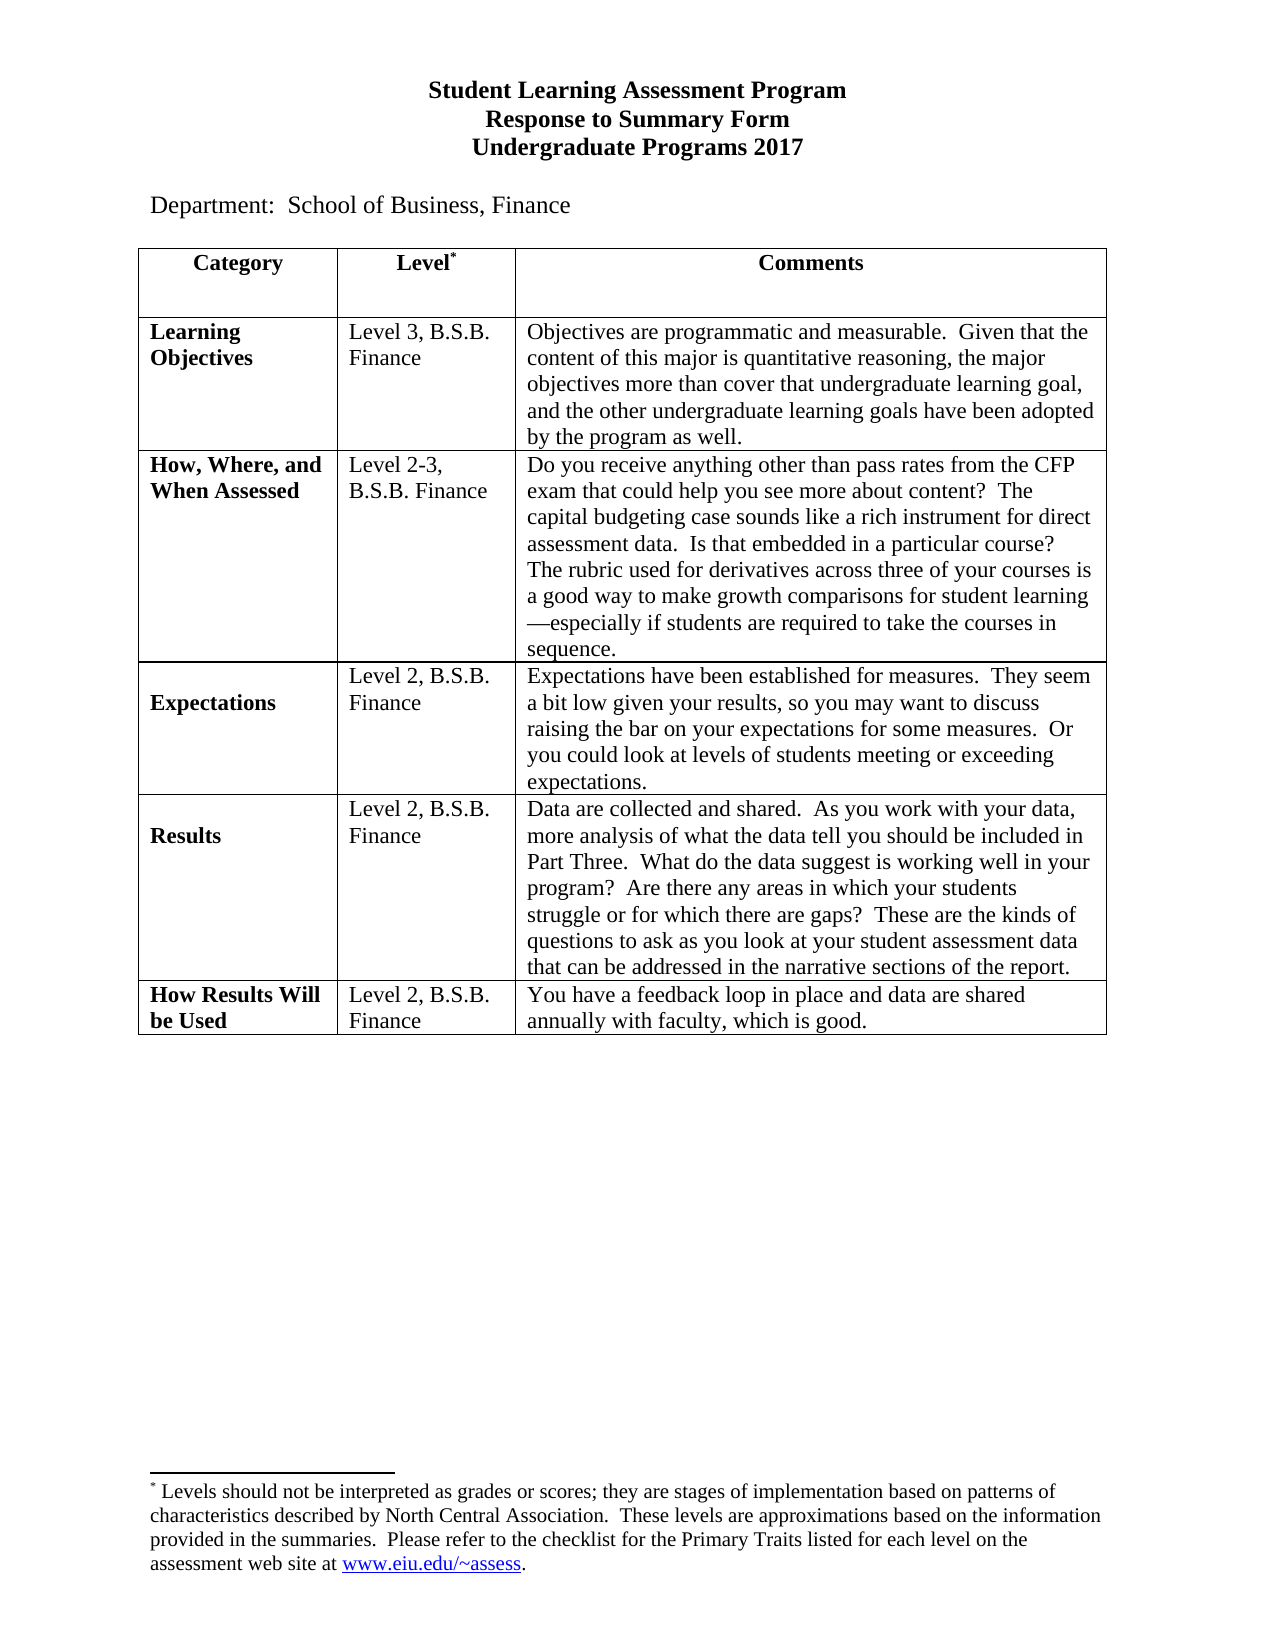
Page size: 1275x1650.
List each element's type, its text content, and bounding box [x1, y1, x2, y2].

table_cell Learning Objectives [139, 318, 337, 449]
table_header Level* [338, 249, 515, 317]
table_header Category [139, 249, 337, 317]
table_cell Results [139, 795, 337, 980]
table_cell Level 2, B.S.B. Finance [338, 795, 515, 980]
table_cell Expectations have been established for measures. They seem a bit low given your results, so you may want to discuss raising the bar on your expectations for some measures. Or you could look at levels of students meeting or exceeding expectations. [516, 663, 1106, 794]
table_cell Expectations [139, 663, 337, 794]
text Department: , Finance [150, 190, 1125, 219]
text Undergraduate Programs 2017 [150, 132, 1125, 161]
title Student Learning Assessment Program [150, 75, 1125, 104]
subtitle Response to Summary Form [150, 104, 1125, 132]
table_cell Level 2, B.S.B. Finance [338, 663, 515, 794]
table_cell How, Where, and When Assessed [139, 451, 337, 661]
table_cell Objectives are programmatic and measurable. Given that the content of this major is quantitative reasoning, the major objectives more than cover that undergraduate learning goal, and the other undergraduate learning goals have been adopted by the program as well. [516, 318, 1106, 449]
table_cell Do you receive anything other than pass rates from the CFP exam that could help you see more about content? The capital budgeting case sounds like a rich instrument for direct assessment data. Is that embedded in a particular course? The rubric used for derivatives across three of your courses is a good way to make growth comparisons for student learning—especially if students are required to take the courses in sequence. [516, 451, 1106, 661]
table_cell Level 2-3, B.S.B. Finance [338, 451, 515, 661]
table_cell Level 3, B.S.B. Finance [338, 318, 515, 449]
table_cell Level 2, B.S.B. Finance [338, 981, 515, 1033]
table_header Comments [516, 249, 1106, 317]
table_cell How Results Will be Used [139, 981, 337, 1033]
table_cell You have a feedback loop in place and data are shared annually with faculty, which is good. [516, 981, 1106, 1033]
table_cell Data are collected and shared. As you work with your data, more analysis of what the data tell you should be included in Part Three. What do the data suggest is working well in your program? Are there any areas in which your students struggle or for which there are gaps? These are the kinds of questions to ask as you look at your student assessment data that can be addressed in the narrative sections of the report. [516, 795, 1106, 980]
